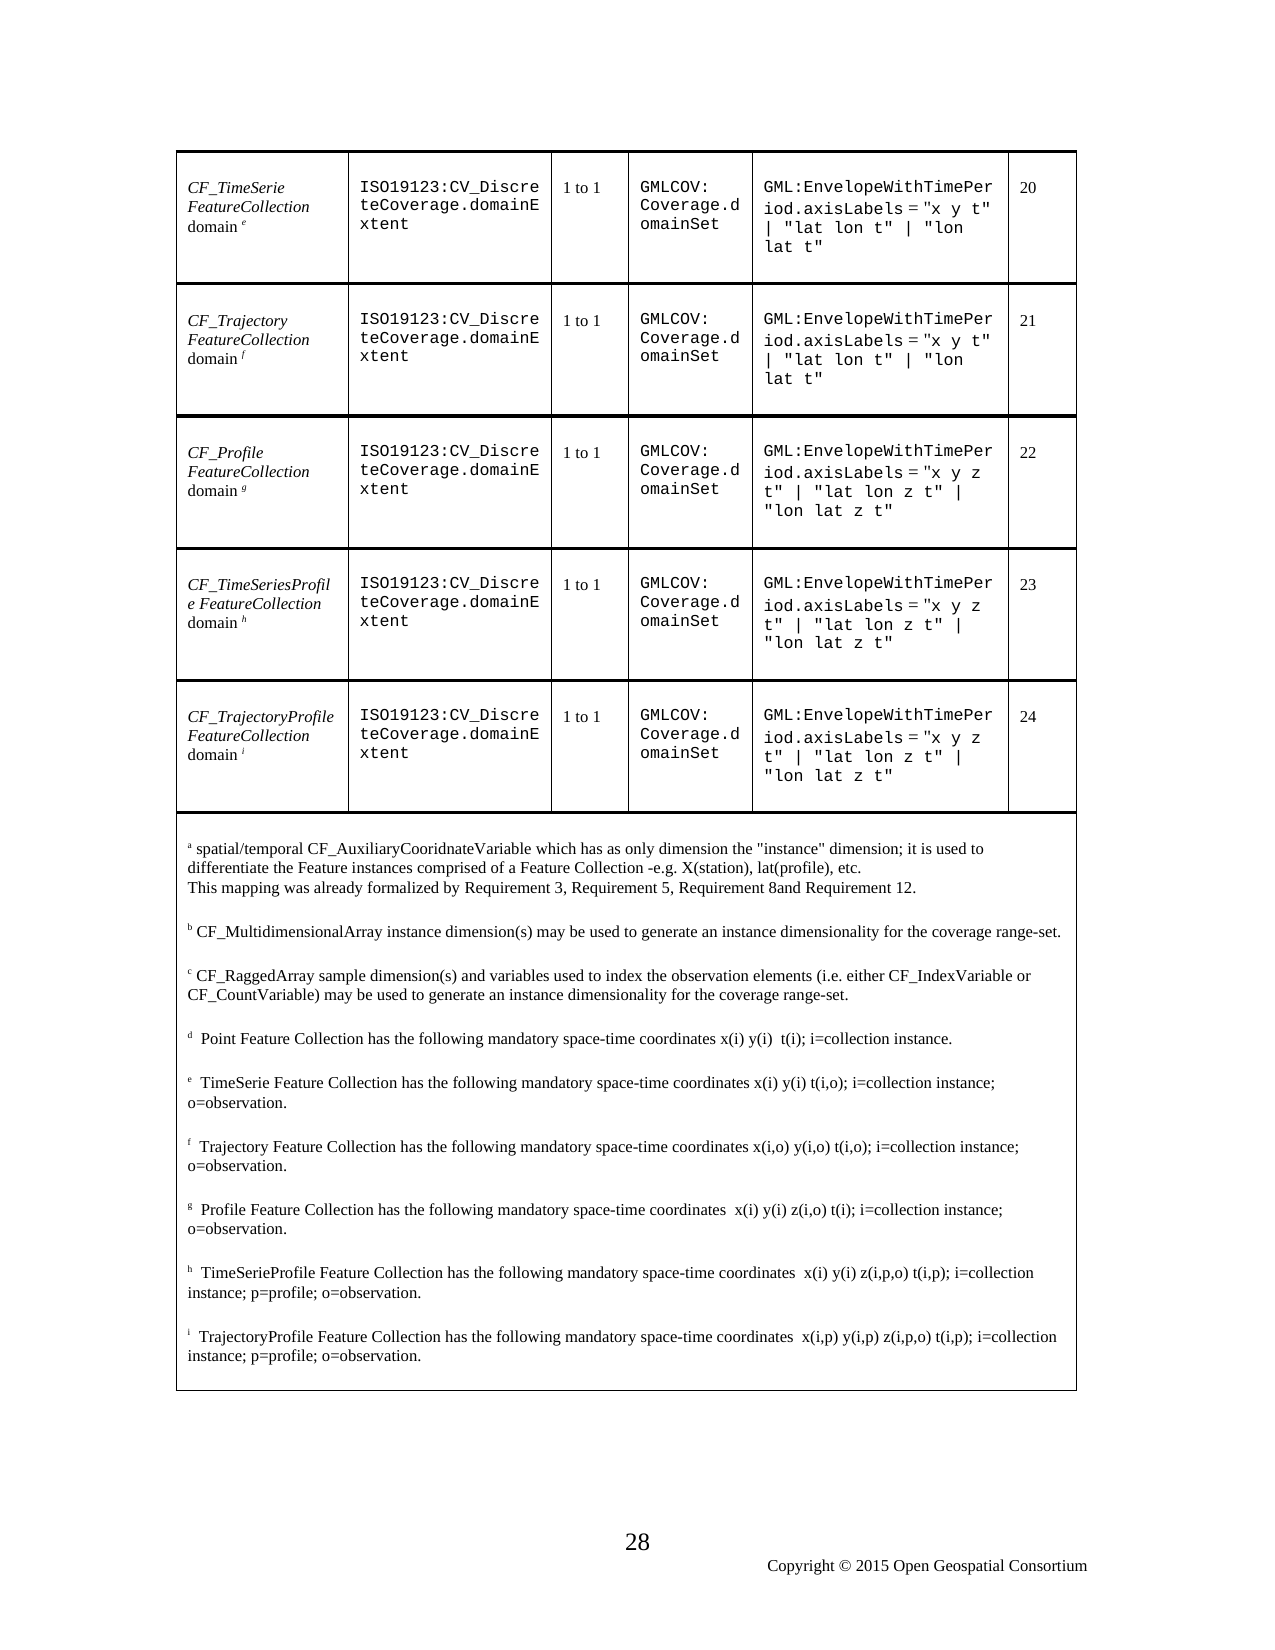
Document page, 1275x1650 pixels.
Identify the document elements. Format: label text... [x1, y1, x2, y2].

table_cell CF_Profile FeatureCollection domain g [177, 418, 348, 547]
table_cell GMLCOV: Coverage.domainSet [629, 418, 752, 547]
table_cell ISO19123:CV_DiscreteCoverage.domainExtent [349, 153, 551, 282]
table_cell 1 to 1 [552, 550, 628, 679]
table_cell 20 [1009, 153, 1076, 282]
table_cell GMLCOV: Coverage.domainSet [629, 153, 752, 282]
table_cell ISO19123:CV_DiscreteCoverage.domainExtent [349, 418, 551, 547]
table_cell ISO19123:CV_DiscreteCoverage.domainExtent [349, 285, 551, 414]
table_cell 1 to 1 [552, 153, 628, 282]
table_cell GMLCOV: Coverage.domainSet [629, 682, 752, 811]
table_cell CF_TimeSeriesProfile FeatureCollection domain h [177, 550, 348, 679]
table_cell GML:EnvelopeWithTimePeriod.axisLabels = "x y z t" | "lat lon z t" | "lon lat z t" [753, 682, 1008, 811]
table_cell GML:EnvelopeWithTimePeriod.axisLabels = "x y z t" | "lat lon z t" | "lon lat z t" [753, 418, 1008, 547]
table_cell GML:EnvelopeWithTimePeriod.axisLabels = "x y t" | "lat lon t" | "lon lat t" [753, 153, 1008, 282]
table_cell 21 [1009, 285, 1076, 414]
table_cell CF_TimeSerie FeatureCollection domain e [177, 153, 348, 282]
table_cell GMLCOV: Coverage.domainSet [629, 550, 752, 679]
table_cell CF_Trajectory FeatureCollection domain f [177, 285, 348, 414]
table_cell 1 to 1 [552, 682, 628, 811]
table_cell ISO19123:CV_DiscreteCoverage.domainExtent [349, 682, 551, 811]
table_cell 22 [1009, 418, 1076, 547]
table_cell GML:EnvelopeWithTimePeriod.axisLabels = "x y t" | "lat lon t" | "lon lat t" [753, 285, 1008, 414]
table_cell GML:EnvelopeWithTimePeriod.axisLabels = "x y z t" | "lat lon z t" | "lon lat z t" [753, 550, 1008, 679]
table_cell 23 [1009, 550, 1076, 679]
table_cell CF_TrajectoryProfile FeatureCollection domain i [177, 682, 348, 811]
table_cell 1 to 1 [552, 418, 628, 547]
table_cell 24 [1009, 682, 1076, 811]
table_cell a spatial/temporal CF_AuxiliaryCooridnateVariable which has as only dimension the "instance" dimension; it is used to differentiate the Feature instances comprised of a Feature Collection -e.g. X(station), lat(profile), etc. This mapping was already formalized by Requirement 3, Requirement 5, Requirement 8and Requirement 12. b CF_MultidimensionalArray instance dimension(s) may be used to generate an instance dimensionality for the coverage range-set. c CF_RaggedArray sample dimension(s) and variables used to index the observation elements (i.e. either CF_IndexVariable or CF_CountVariable) may be used to generate an instance dimensionality for the coverage range-set. d Point Feature Collection has the following mandatory space-time coordinates x(i) y(i) t(i); i=collection instance. e TimeSerie Feature Collection has the following mandatory space-time coordinates x(i) y(i) t(i,o); i=collection instance; o=observation. f Trajectory Feature Collection has the following mandatory space-time coordinates x(i,o) y(i,o) t(i,o); i=collection instance; o=observation. g Profile Feature Collection has the following mandatory space-time coordinates x(i) y(i) z(i,o) t(i); i=collection instance; o=observation. h TimeSerieProfile Feature Collection has the following mandatory space-time coordinates x(i) y(i) z(i,p,o) t(i,p); i=collection instance; p=profile; o=observation. i TrajectoryProfile Feature Collection has the following mandatory space-time coordinates x(i,p) y(i,p) z(i,p,o) t(i,p); i=collection instance; p=profile; o=observation. [177, 814, 1076, 1390]
table_cell GMLCOV: Coverage.domainSet [629, 285, 752, 414]
table_cell ISO19123:CV_DiscreteCoverage.domainExtent [349, 550, 551, 679]
table_cell 1 to 1 [552, 285, 628, 414]
